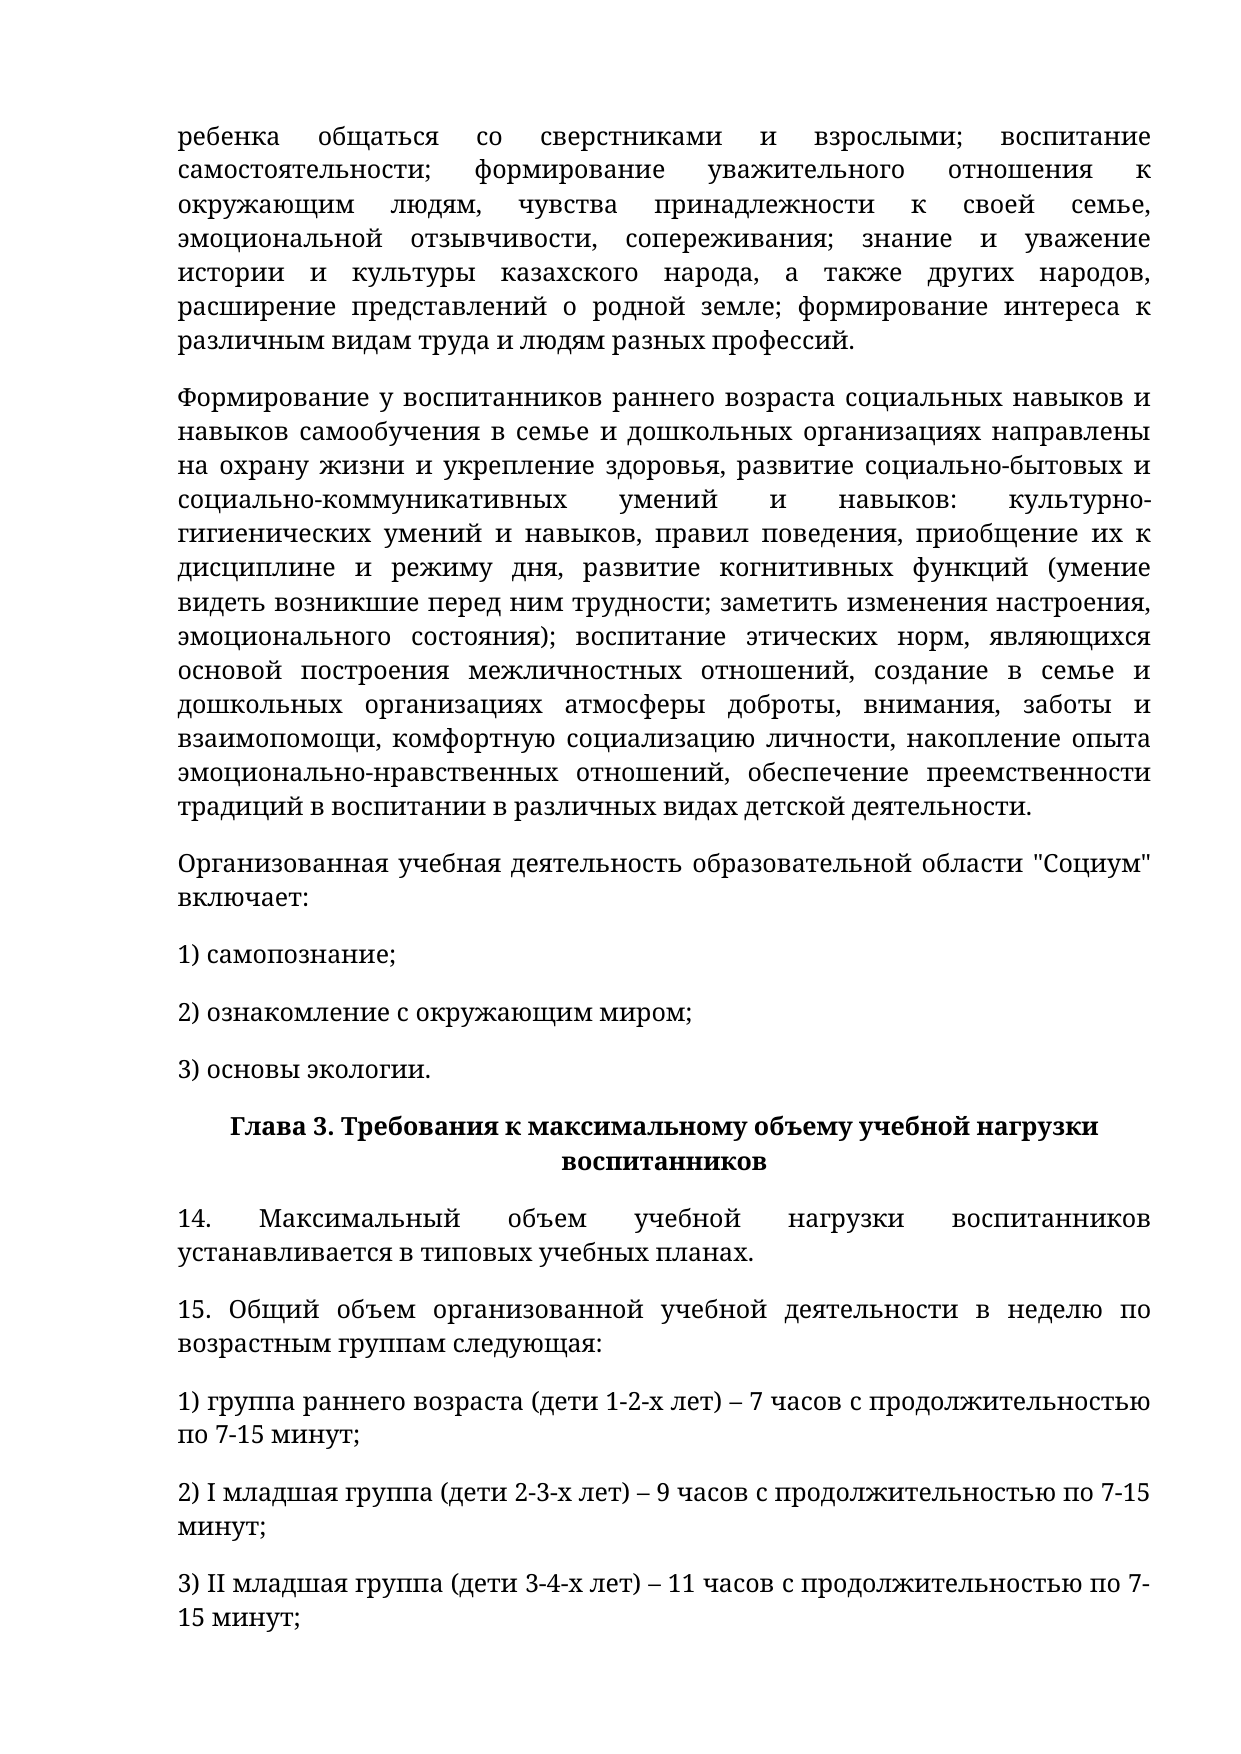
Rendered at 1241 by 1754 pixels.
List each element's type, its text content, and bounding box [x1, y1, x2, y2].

text 2) ознакомление с окружающим миром; [177, 994, 1152, 1028]
text Глава 3. Требования к максимальному объему учебной нагрузки воспитанников [177, 1109, 1152, 1177]
text 2) І младшая группа (дети 2-3-х лет) – 9 часов с продолжительностью по 7-15 минут; [177, 1474, 1152, 1543]
text 3) II младшая группа (дети 3-4-х лет) – 11 часов с продолжительностью по 7-15 минут; [177, 1566, 1152, 1634]
text 1) группа раннего возраста (дети 1-2-х лет) – 7 часов с продолжительностью по 7-15 минут; [177, 1383, 1152, 1451]
text Организованная учебная деятельность образовательной области "Социум" включает: [177, 846, 1152, 914]
text 1) самопознание; [177, 937, 1152, 971]
text 14. Максимальный объем учебной нагрузки воспитанников устанавливается в типовых учебных планах. [177, 1200, 1152, 1268]
text 3) основы экологии. [177, 1052, 1152, 1086]
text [177, 118, 1152, 357]
text 15. Общий объем организованной учебной деятельности в неделю по возрастным группам следующая: [177, 1292, 1152, 1360]
text Формирование у воспитанников раннего возраста социальных навыков и навыков самообучения в семье и дошкольных организациях направлены на охрану жизни и укрепление здоровья, развитие социально-бытовых и социально-коммуникативных умений и навыков: культурно-гигиенических умений и навыков, правил поведения, приобщение их к дисциплине и режиму дня, развитие когнитивных функций (умение видеть возникшие перед ним трудности; заметить изменения настроения, эмоционального состояния); воспитание этических норм, являющихся основой построения межличностных отношений, создание в семье и дошкольных организациях атмосферы доброты, внимания, заботы и взаимопомощи, комфортную социализацию личности, накопление опыта эмоционально-нравственных отношений, обеспечение преемственности традиций в воспитании в различных видах детской деятельности. [177, 380, 1152, 823]
